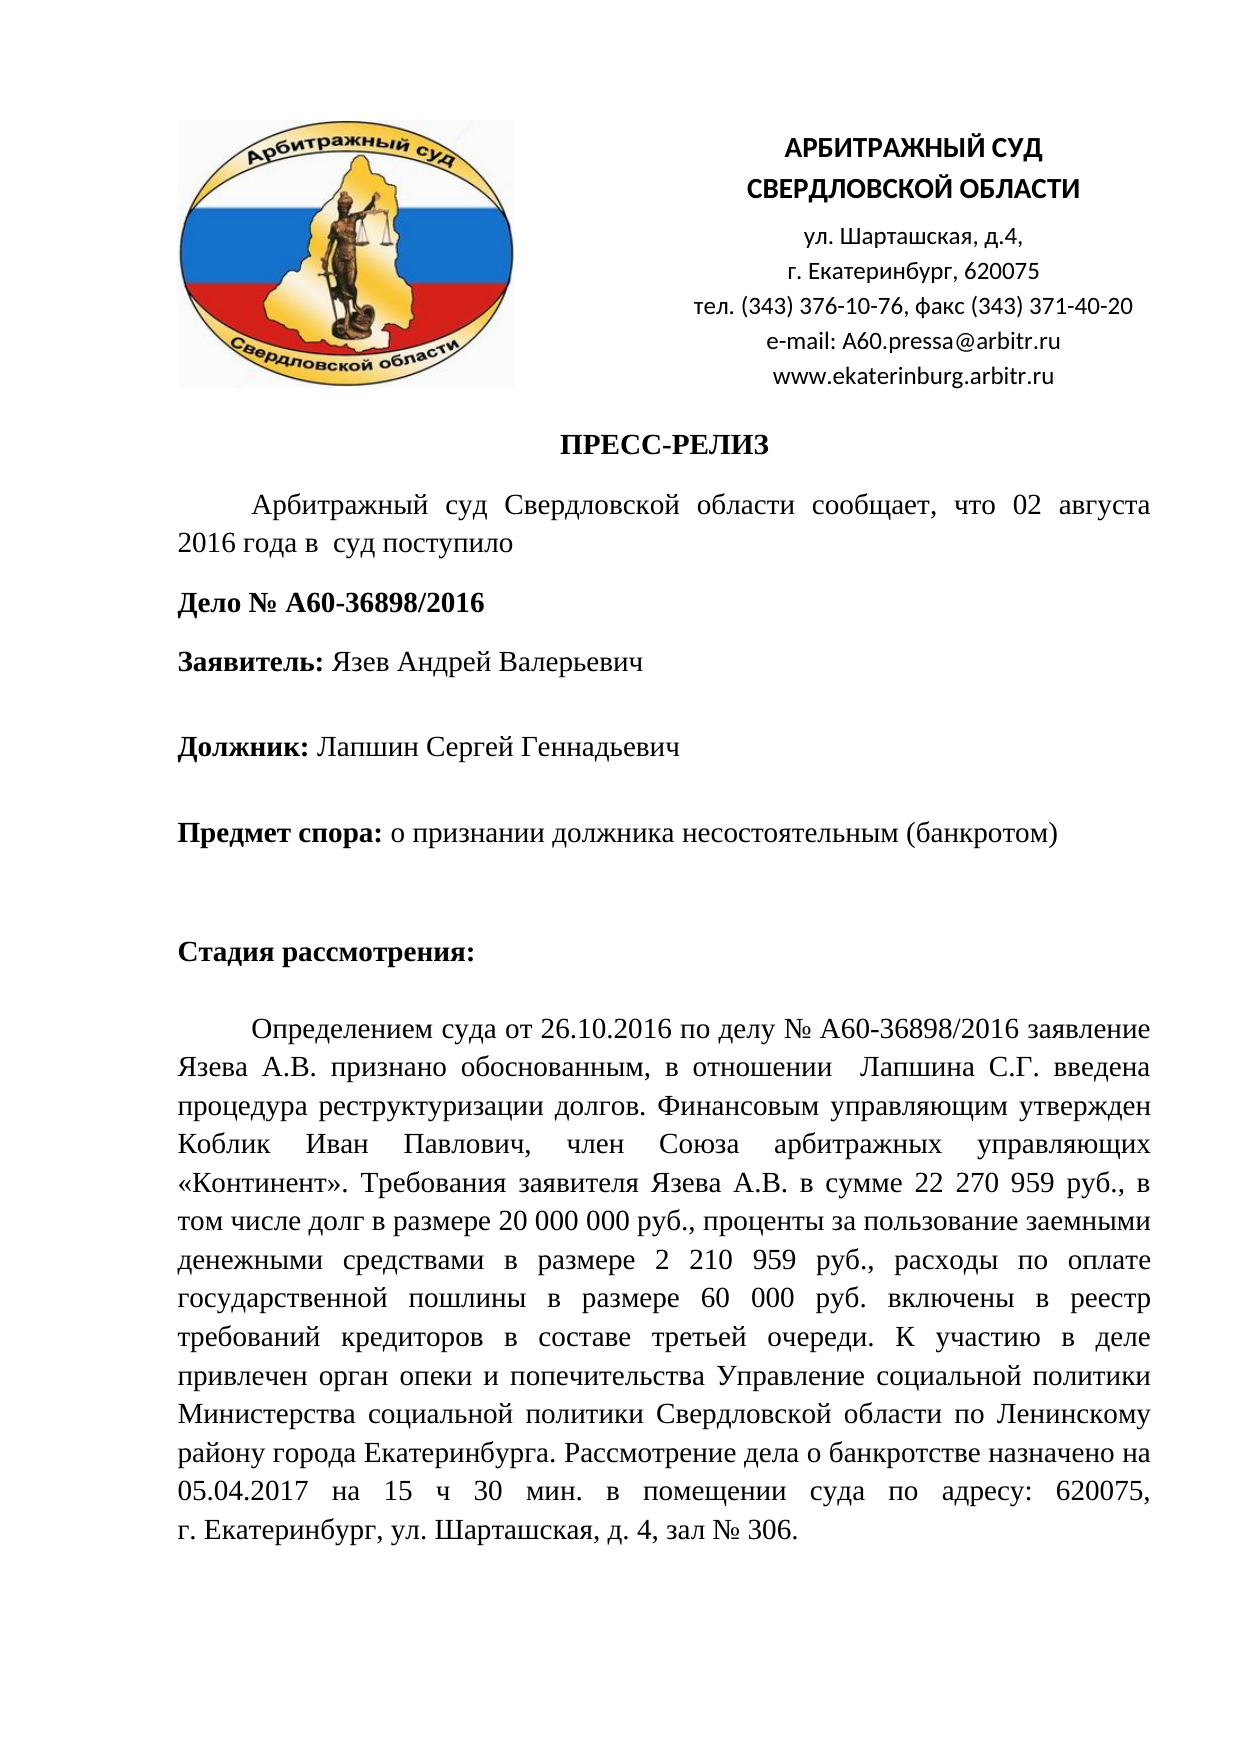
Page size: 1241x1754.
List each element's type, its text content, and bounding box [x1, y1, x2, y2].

text Дело № А60-36898/2016 [177, 585, 1152, 618]
text Должник: Лапшин Сергей Геннадьевич [177, 729, 1152, 763]
text Предмет спора: о признании должника несостоятельным (банкротом) [177, 815, 1152, 848]
table_header [166, 118, 664, 394]
text Стадия рассмотрения: [177, 934, 1152, 967]
picture [177, 120, 515, 388]
text ПРЕСС-РЕЛИЗ [177, 427, 1152, 461]
text Определением суда от 26.10.2016 по делу № А60-36898/2016 заявление Язева А.В. признано обоснованным, в отношении Лапшина С.Г. введена процедура реструктуризации долгов. Финансовым управляющим утвержден Коблик Иван Павлович, член Союза арбитражных управляющих «Континент». Требования заявителя Язева А.В. в сумме 22 270 959 руб., в том числе долг в размере 20 000 000 руб., проценты за пользование заемными денежными средствами в размере 2 210 959 руб., расходы по оплате государственной пошлины в размере 60 000 руб. включены в реестр требований кредиторов в составе третьей очереди. К участию в деле привлечен орган опеки и попечительства Управление социальной политики Министерства социальной политики Свердловской области по Ленинскому району города Екатеринбурга. Рассмотрение дела о банкротстве назначено на 05.04.2017 на 15 ч 30 мин. в помещении суда по адресу: 620075, г. Екатеринбург, ул. Шарташская, д. 4, зал № 306. [177, 1011, 1152, 1545]
text Арбитражный суд Свердловской области сообщает, что 02 августа 2016 года в суд поступило [177, 487, 1152, 559]
table_cell ул. Шарташская, д.4, г. Екатеринбург, 620075 тел. (343) 376-10-76, факс (343) 371-40-20 e-mail: А60.pressa@arbitr.ru www.ekaterinburg.arbitr.ru [664, 220, 1163, 394]
table_header АРБИТРАЖНЫЙ СУД СВЕРДЛОВСКОЙ ОБЛАСТИ [664, 118, 1163, 220]
text Заявитель: Язев Андрей Валерьевич [177, 644, 1152, 678]
